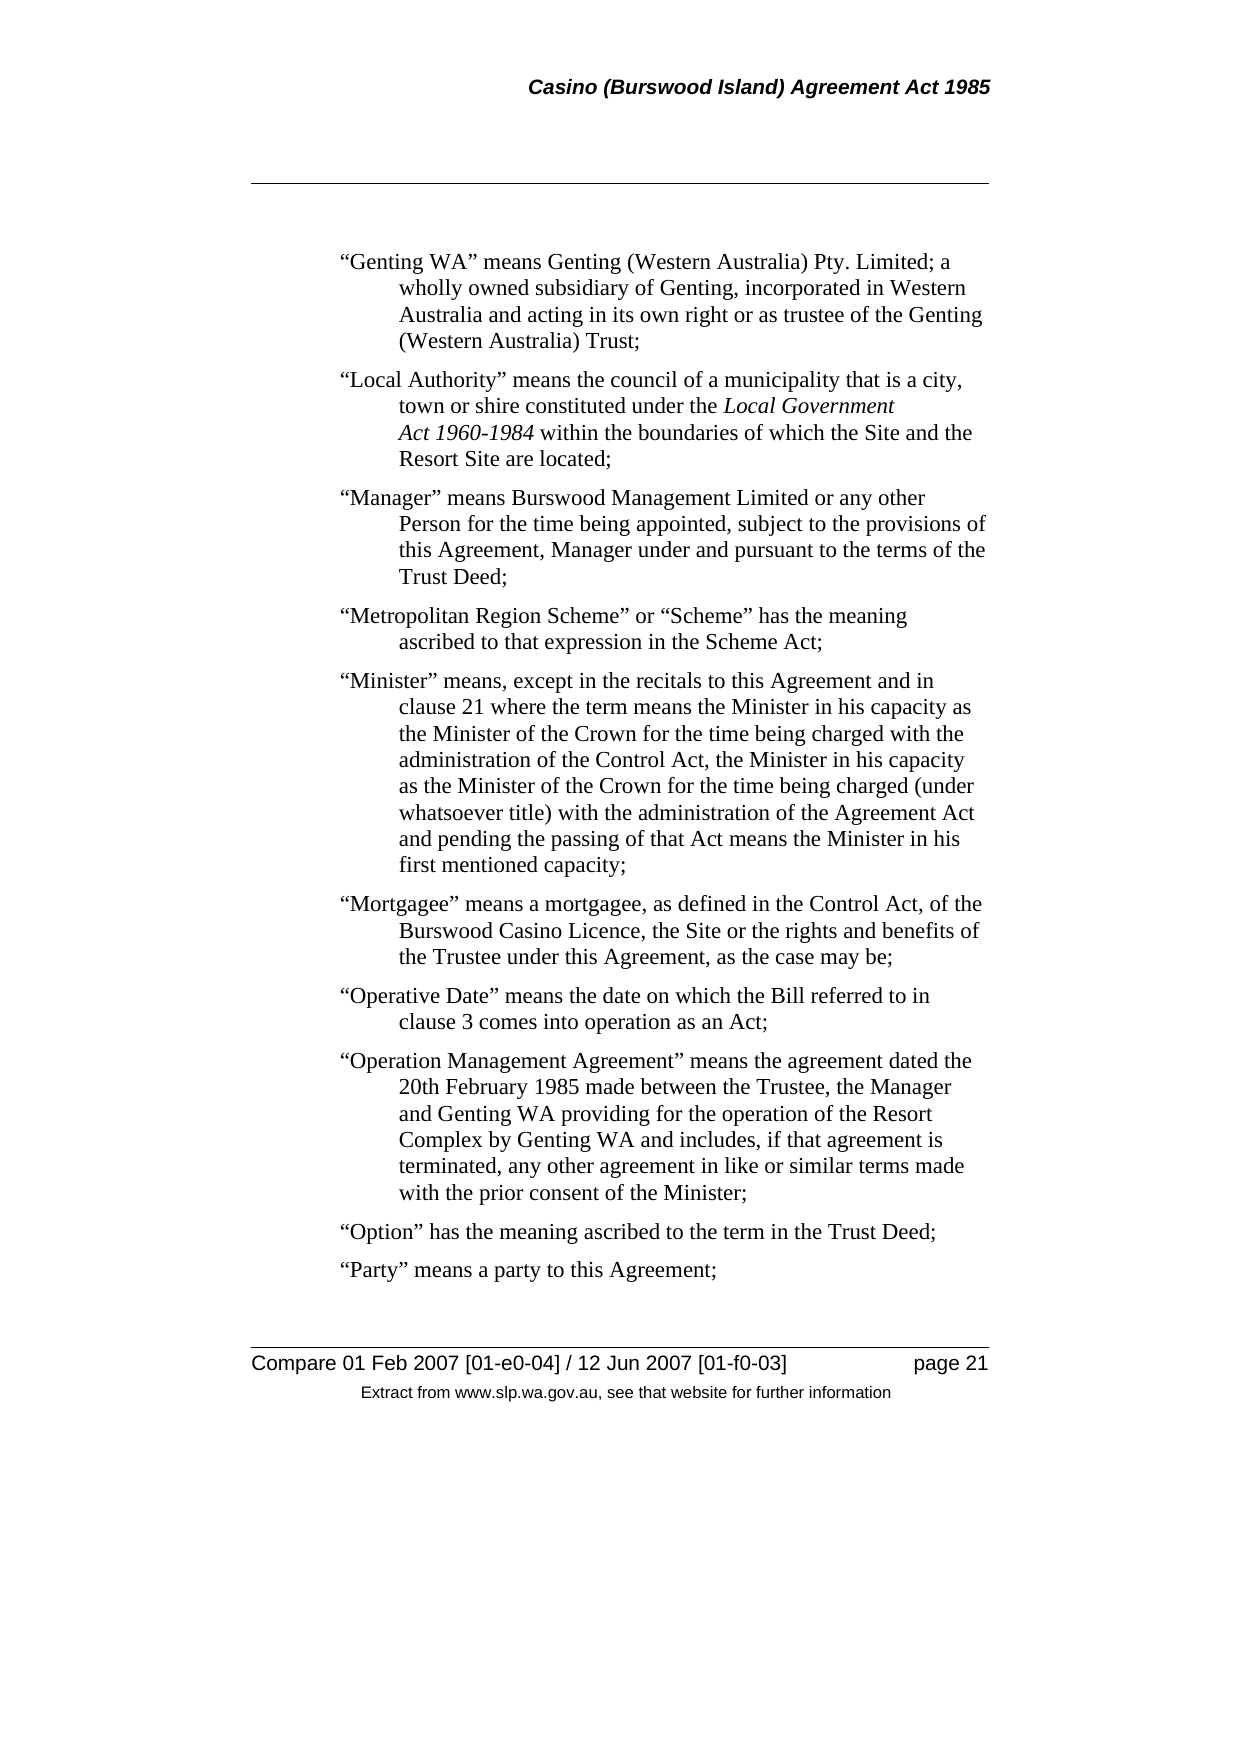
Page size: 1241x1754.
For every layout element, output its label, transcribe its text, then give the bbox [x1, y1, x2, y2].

text “Metropolitan Region Scheme” or “Scheme” has the meaning ascribed to that expression in the Scheme Act; [251, 602, 989, 654]
text “Local Authority” means the council of a municipality that is a city, town or shire constituted under the Local Government Act 1960-1984 within the boundaries of which the Site and the Resort Site are located; [251, 366, 989, 471]
text “Minister” means, except in the recitals to this Agreement and in clause 21 where the term means the Minister in his capacity as the Minister of the Crown for the time being charged with the administration of the Control Act, the Minister in his capacity as the Minister of the Crown for the time being charged (under whatsoever title) with the administration of the Agreement Act and pending the passing of that Act means the Minister in his first mentioned capacity; [251, 667, 989, 878]
text “Party” means a party to this Agreement; [251, 1257, 989, 1283]
text “Manager” means Burswood Management Limited or any other Person for the time being appointed, subject to the provisions of this Agreement, Manager under and pursuant to the terms of the Trust Deed; [251, 484, 989, 589]
text “Operative Date” means the date on which the Bill referred to in clause 3 comes into operation as an Act; [251, 982, 989, 1034]
text “Operation Management Agreement” means the agreement dated the 20th February 1985 made between the Trustee, the Manager and Genting WA providing for the operation of the Resort Complex by Genting WA and includes, if that agreement is terminated, any other agreement in like or similar terms made with the prior consent of the Minister; [251, 1047, 989, 1205]
text “Mortgagee” means a mortgagee, as defined in the Control Act, of the Burswood Casino Licence, the Site or the rights and benefits of the Trustee under this Agreement, as the case may be; [251, 890, 989, 969]
text “Option” has the meaning ascribed to the term in the Trust Deed; [251, 1218, 989, 1244]
text “Genting WA” means Genting (Western Australia) Pty. Limited; a wholly owned subsidiary of Genting, incorporated in Western Australia and acting in its own right or as trustee of the Genting (Western Australia) Trust; [251, 248, 989, 353]
